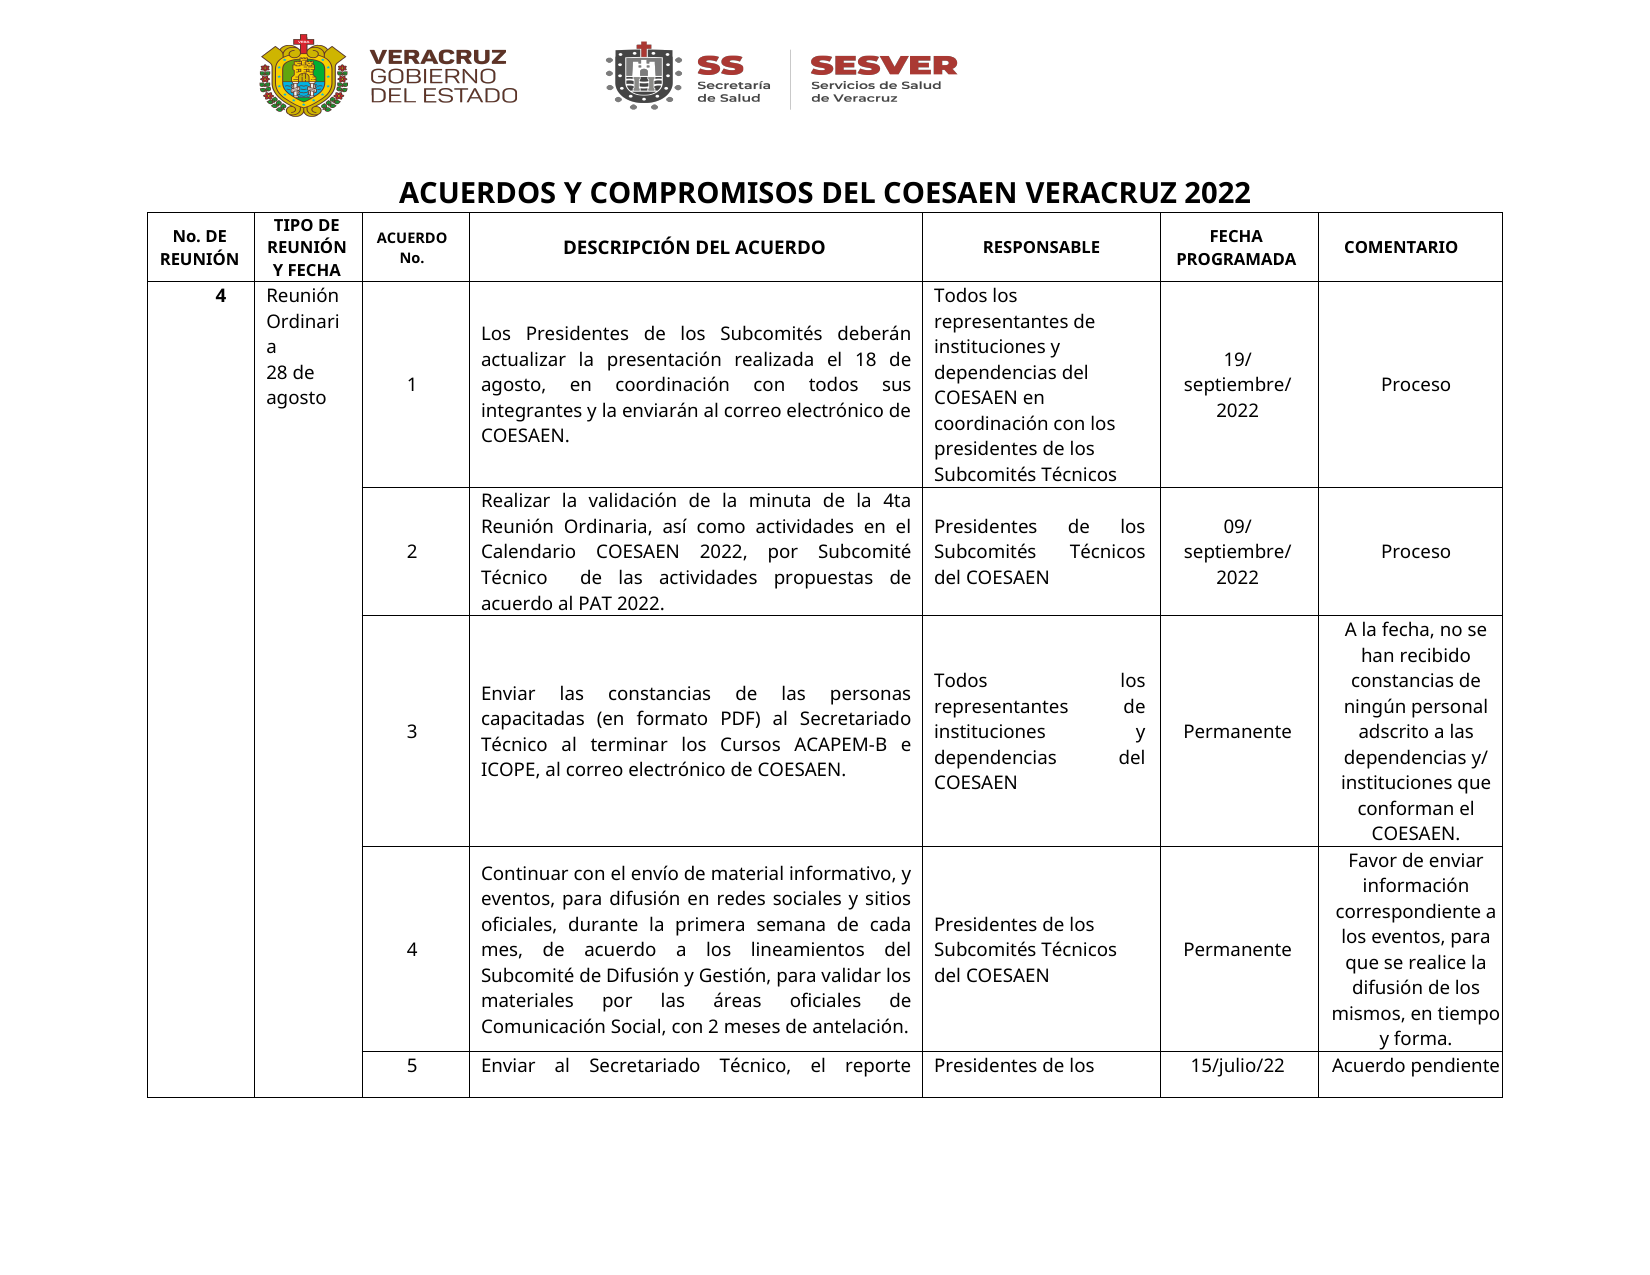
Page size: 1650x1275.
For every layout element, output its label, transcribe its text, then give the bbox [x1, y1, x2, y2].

table_header DESCRIPCIÓN DEL ACUERDO [470, 213, 922, 281]
table_cell Todos los representantes de instituciones y dependencias del COESAEN en coordinación con los presidentes de los Subcomités Técnicos [923, 282, 1160, 487]
table_cell Enviar las constancias de las personas capacitadas (en formato PDF) al Secretariado Técnico al terminar los Cursos ACAPEM-B e ICOPE, al correo electrónico de COESAEN. [470, 616, 922, 846]
table_cell 19/septiembre/2022 [1161, 282, 1318, 487]
table_cell 4 [363, 847, 469, 1051]
table_cell 15/julio/22 VENCIDO [1161, 1052, 1318, 1097]
table_header FECHA PROGRAMADA [1161, 213, 1318, 281]
table_cell 4 [148, 282, 254, 1097]
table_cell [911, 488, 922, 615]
table_header ACUERDO No. [363, 213, 469, 281]
table_cell Todos los representantes de instituciones y dependencias del COESAEN [923, 616, 1160, 846]
table_header RESPONSABLE [923, 213, 1160, 281]
table_cell Acuerdo pendiente de la 3ª. Reunión Ordinaria del COESAEN (26 de mayo 2022) [1319, 1052, 1502, 1097]
table_cell Permanente [1161, 616, 1318, 846]
table_cell Reunión Ordinaria 28 de agosto [255, 282, 362, 1097]
table_cell 09/septiembre/2022 [1161, 488, 1318, 615]
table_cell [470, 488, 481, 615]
table_header COMENTARIO [1319, 213, 1502, 281]
table_cell 1 [363, 282, 469, 487]
table_cell Permanente [1161, 847, 1318, 1051]
table_cell Enviar al Secretariado Técnico, el reporte semestral de las actividades realizadas, vía oficial, para informar las acciones y reuniones al COESAEN. [470, 1052, 922, 1097]
table_cell Proceso [1319, 282, 1502, 487]
table_cell 5 [363, 1052, 469, 1097]
picture [238, 18, 990, 133]
table_cell Favor de enviar información correspondiente a los eventos, para que se realice la difusión de los mismos, en tiempo y forma. [1319, 847, 1502, 1051]
table_cell Presidentes de los Subcomités Técnicos del COESAEN [923, 847, 1160, 1051]
table_cell Continuar con el envío de material informativo, y eventos, para difusión en redes sociales y sitios oficiales, durante la primera semana de cada mes, de acuerdo a los lineamientos del Subcomité de Difusión y Gestión, para validar los materiales por las áreas oficiales de Comunicación Social, con 2 meses de antelación. [470, 847, 922, 1051]
table_cell Proceso [1319, 488, 1502, 615]
table_cell Los Presidentes de los Subcomités deberán actualizar la presentación realizada el 18 de agosto, en coordinación con todos sus integrantes y la enviarán al correo electrónico de COESAEN. [470, 282, 922, 487]
table_header TIPO DE REUNIÓN Y FECHA [255, 213, 362, 281]
text ACUERDOS Y COMPROMISOS DEL COESAEN VERACRUZ 2022 [148, 173, 1502, 212]
table_cell A la fecha, no se han recibido constancias de ningún personal adscrito a las dependencias y/ instituciones que conforman el COESAEN. [1319, 616, 1502, 846]
table_header No. DE REUNIÓN [148, 213, 254, 281]
table_cell Presidentes de los Subcomités Técnicos del COESAEN [923, 488, 1160, 615]
table_cell 2 [363, 488, 469, 615]
table_cell Presidentes de los Subcomités Técnicos del COESAEN [923, 1052, 1160, 1097]
table_cell 3 [363, 616, 469, 846]
